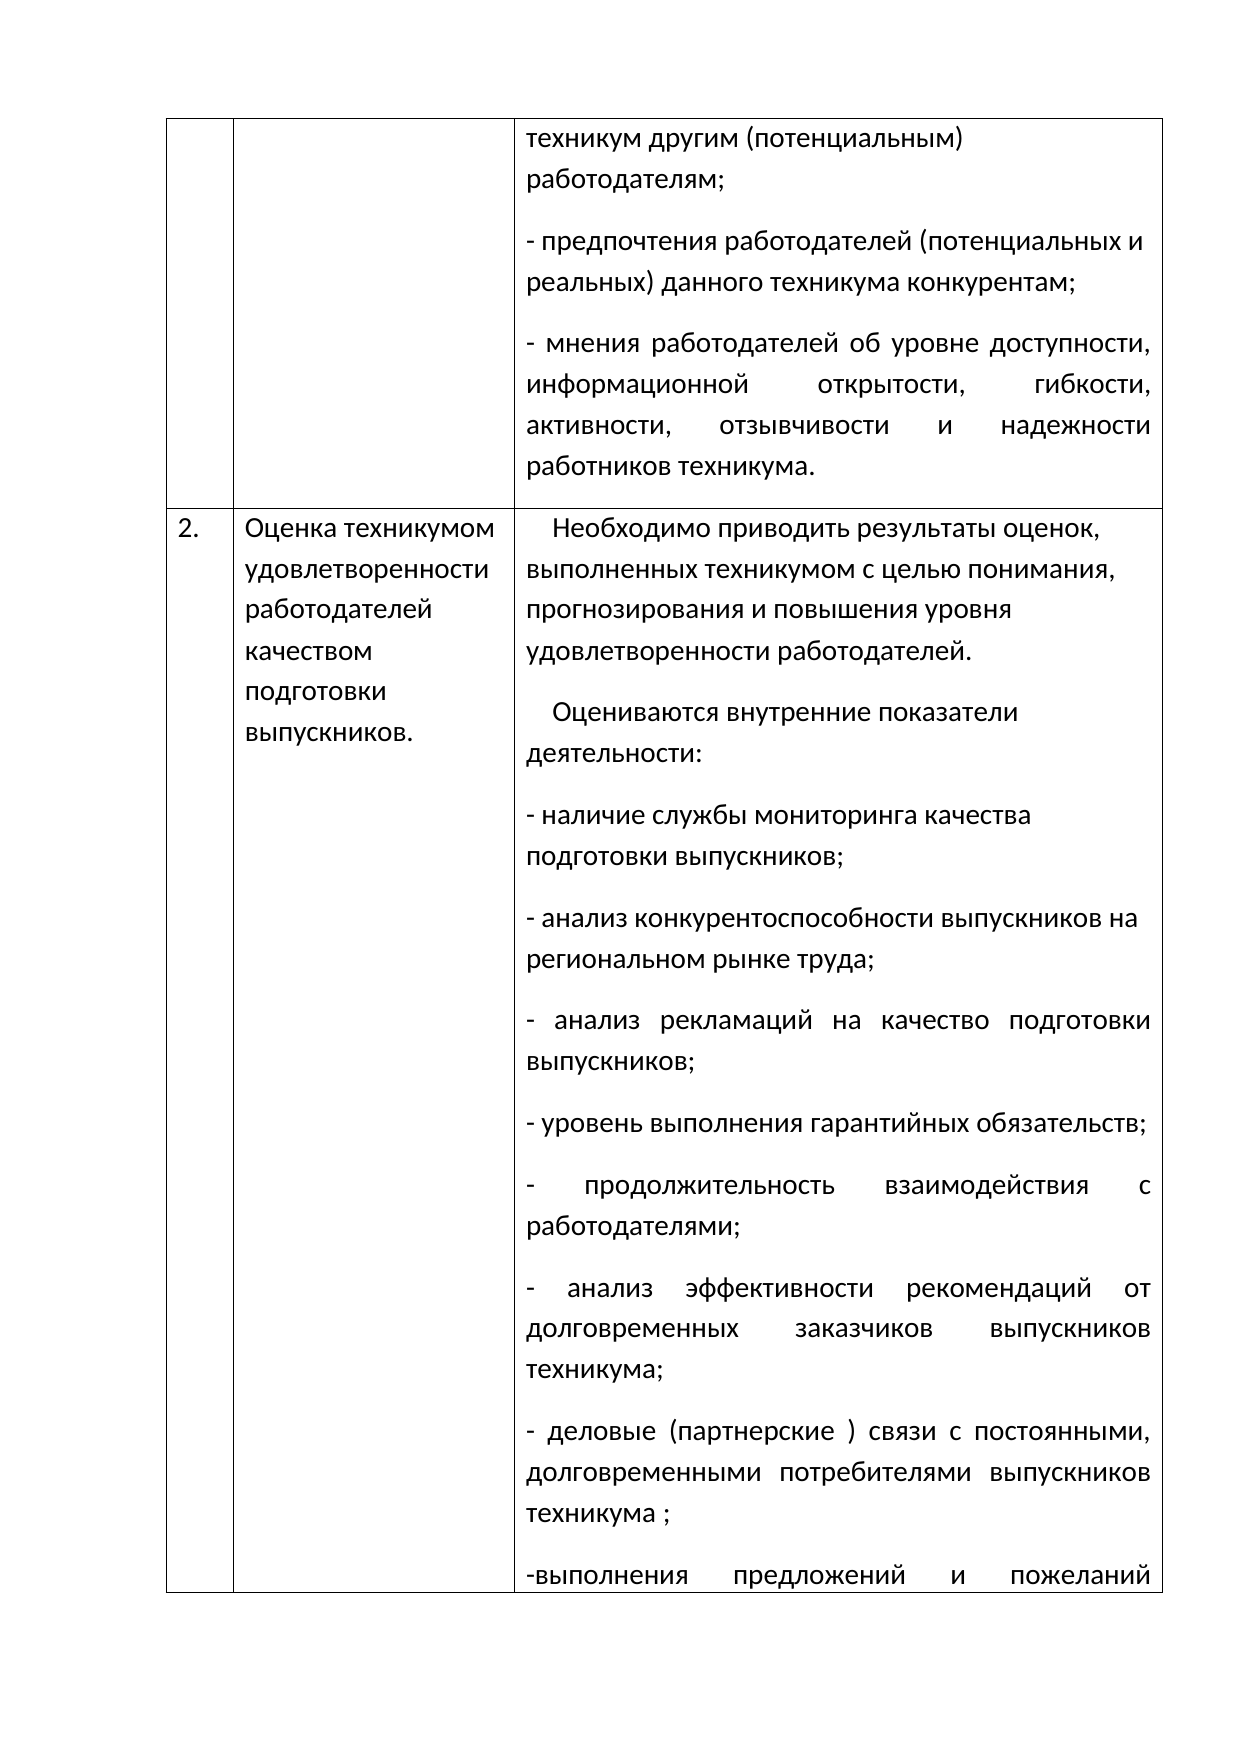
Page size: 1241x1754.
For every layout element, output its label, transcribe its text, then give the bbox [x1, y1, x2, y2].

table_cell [515, 509, 1162, 1592]
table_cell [515, 119, 1162, 508]
table_cell 1. [167, 119, 233, 508]
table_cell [234, 509, 514, 1592]
table_cell 2. [167, 509, 233, 1592]
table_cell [234, 119, 514, 508]
